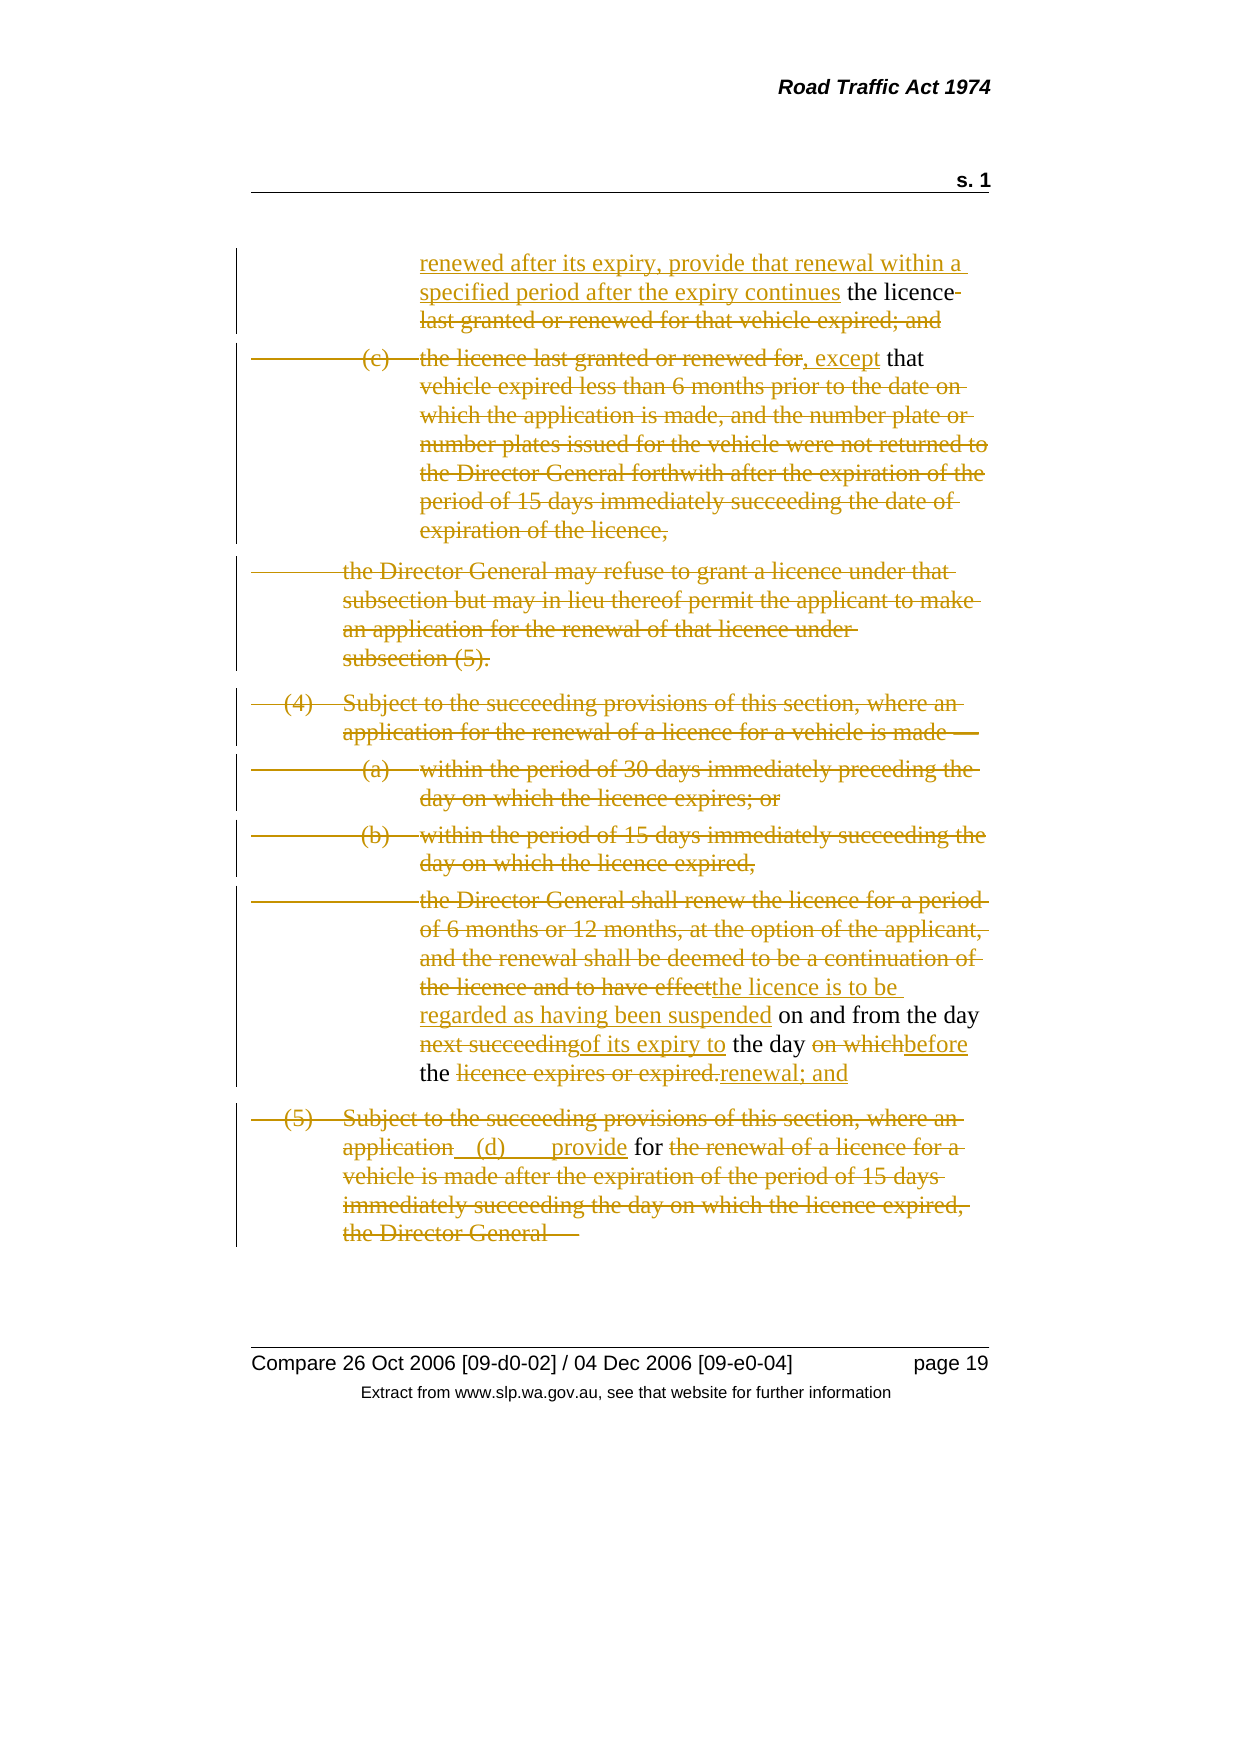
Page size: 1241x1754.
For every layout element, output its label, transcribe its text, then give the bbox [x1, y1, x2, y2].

text that [251, 343, 989, 544]
text on and from the day the day the [251, 886, 989, 901]
text the licence [251, 248, 989, 334]
text on and from the day the day the [251, 902, 989, 1087]
text for [251, 1103, 989, 1247]
